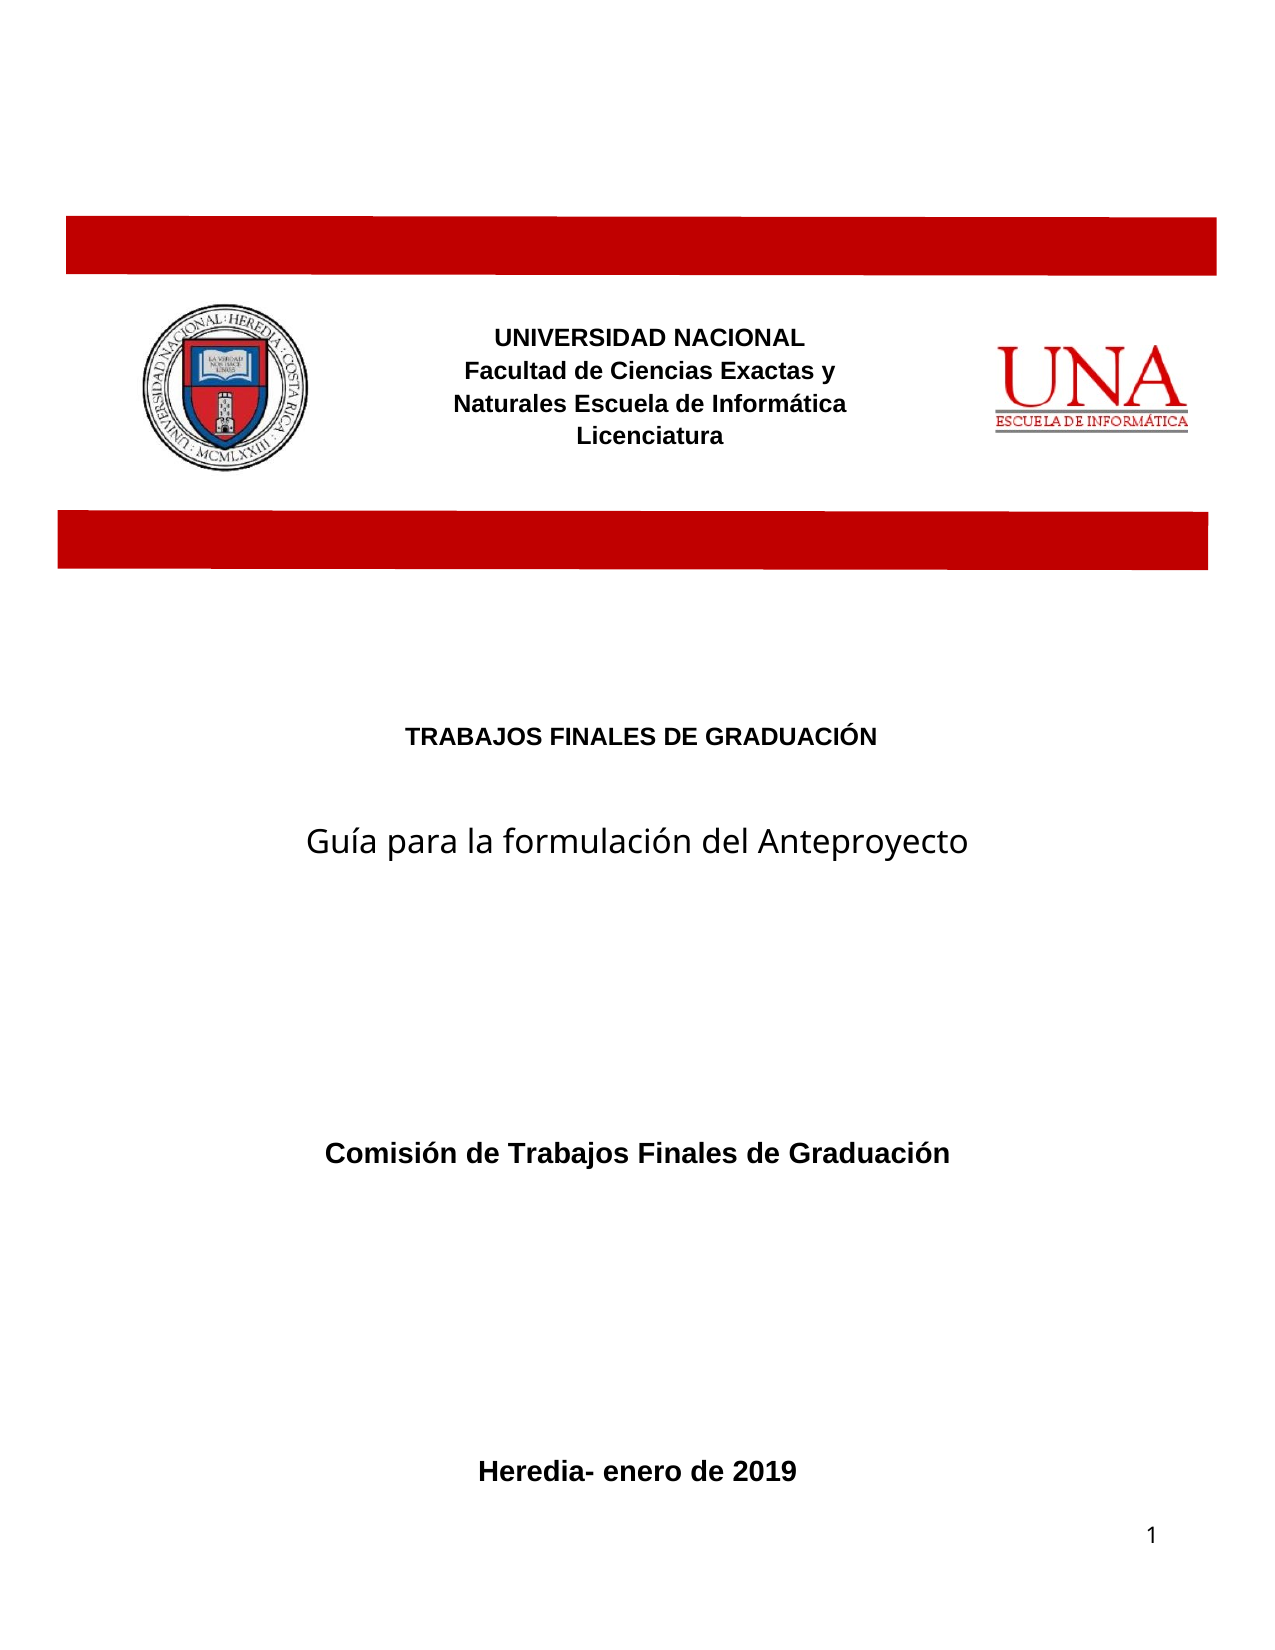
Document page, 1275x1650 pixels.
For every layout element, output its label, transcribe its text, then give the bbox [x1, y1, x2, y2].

subtitle Guía para la formulación del Anteproyecto [172, 817, 1102, 863]
picture [136, 301, 311, 476]
text TRABAJOS FINALES DE GRADUACIÓN [173, 722, 1109, 751]
table_header [939, 295, 1215, 478]
text Heredia- enero de 2019 [172, 1454, 1102, 1487]
picture [995, 345, 1188, 433]
table_header [109, 295, 360, 478]
subtitle Comisión de Trabajos Finales de Graduación [172, 1136, 1102, 1170]
table_header UNIVERSIDAD NACIONAL Facultad de Ciencias Exactas y Naturales Escuela de Informática Licenciatura [360, 295, 939, 478]
